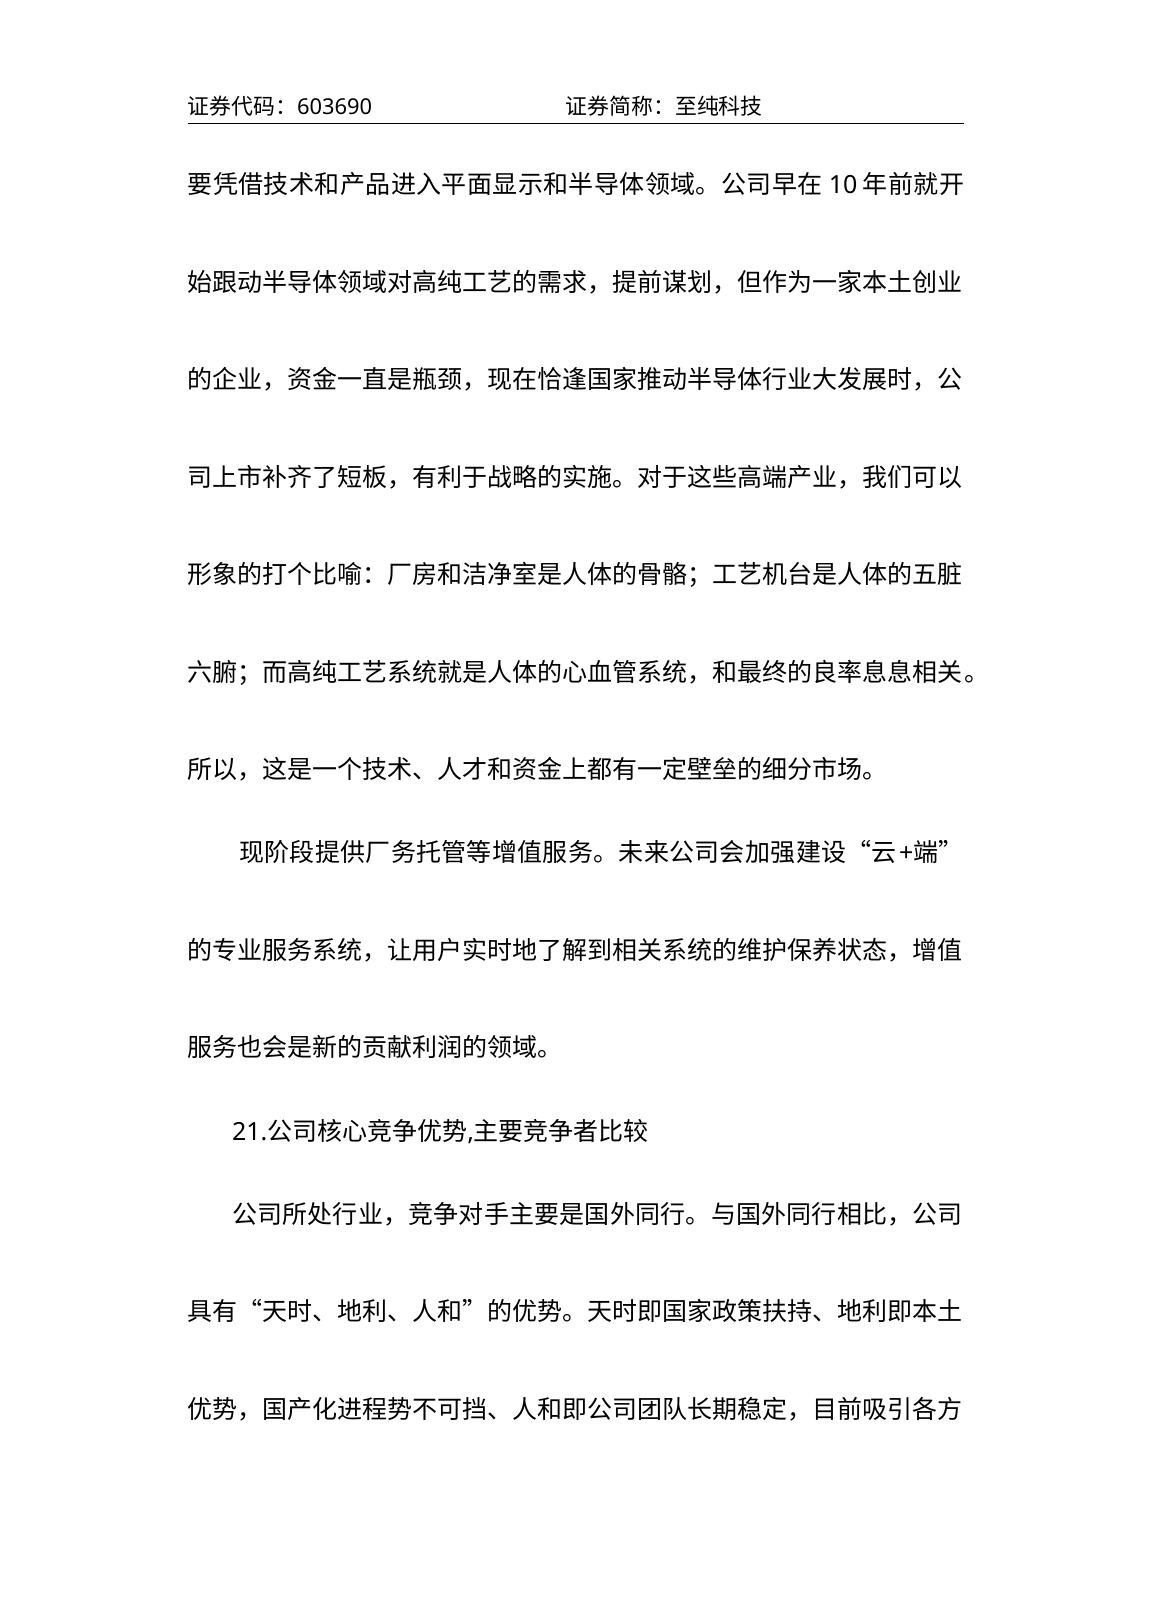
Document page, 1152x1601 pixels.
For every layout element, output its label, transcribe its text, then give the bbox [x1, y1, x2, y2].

text 21.公司核心竞争优势,主要竞争者比较 [187, 1097, 964, 1162]
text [187, 150, 964, 800]
text 现阶段提供厂务托管等增值服务。未来公司会加强建设“云+端”的专业服务系统，让用户实时地了解到相关系统的维护保养状态，增值服务也会是新的贡献利润的领域。 [187, 818, 964, 1078]
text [187, 1180, 964, 1440]
